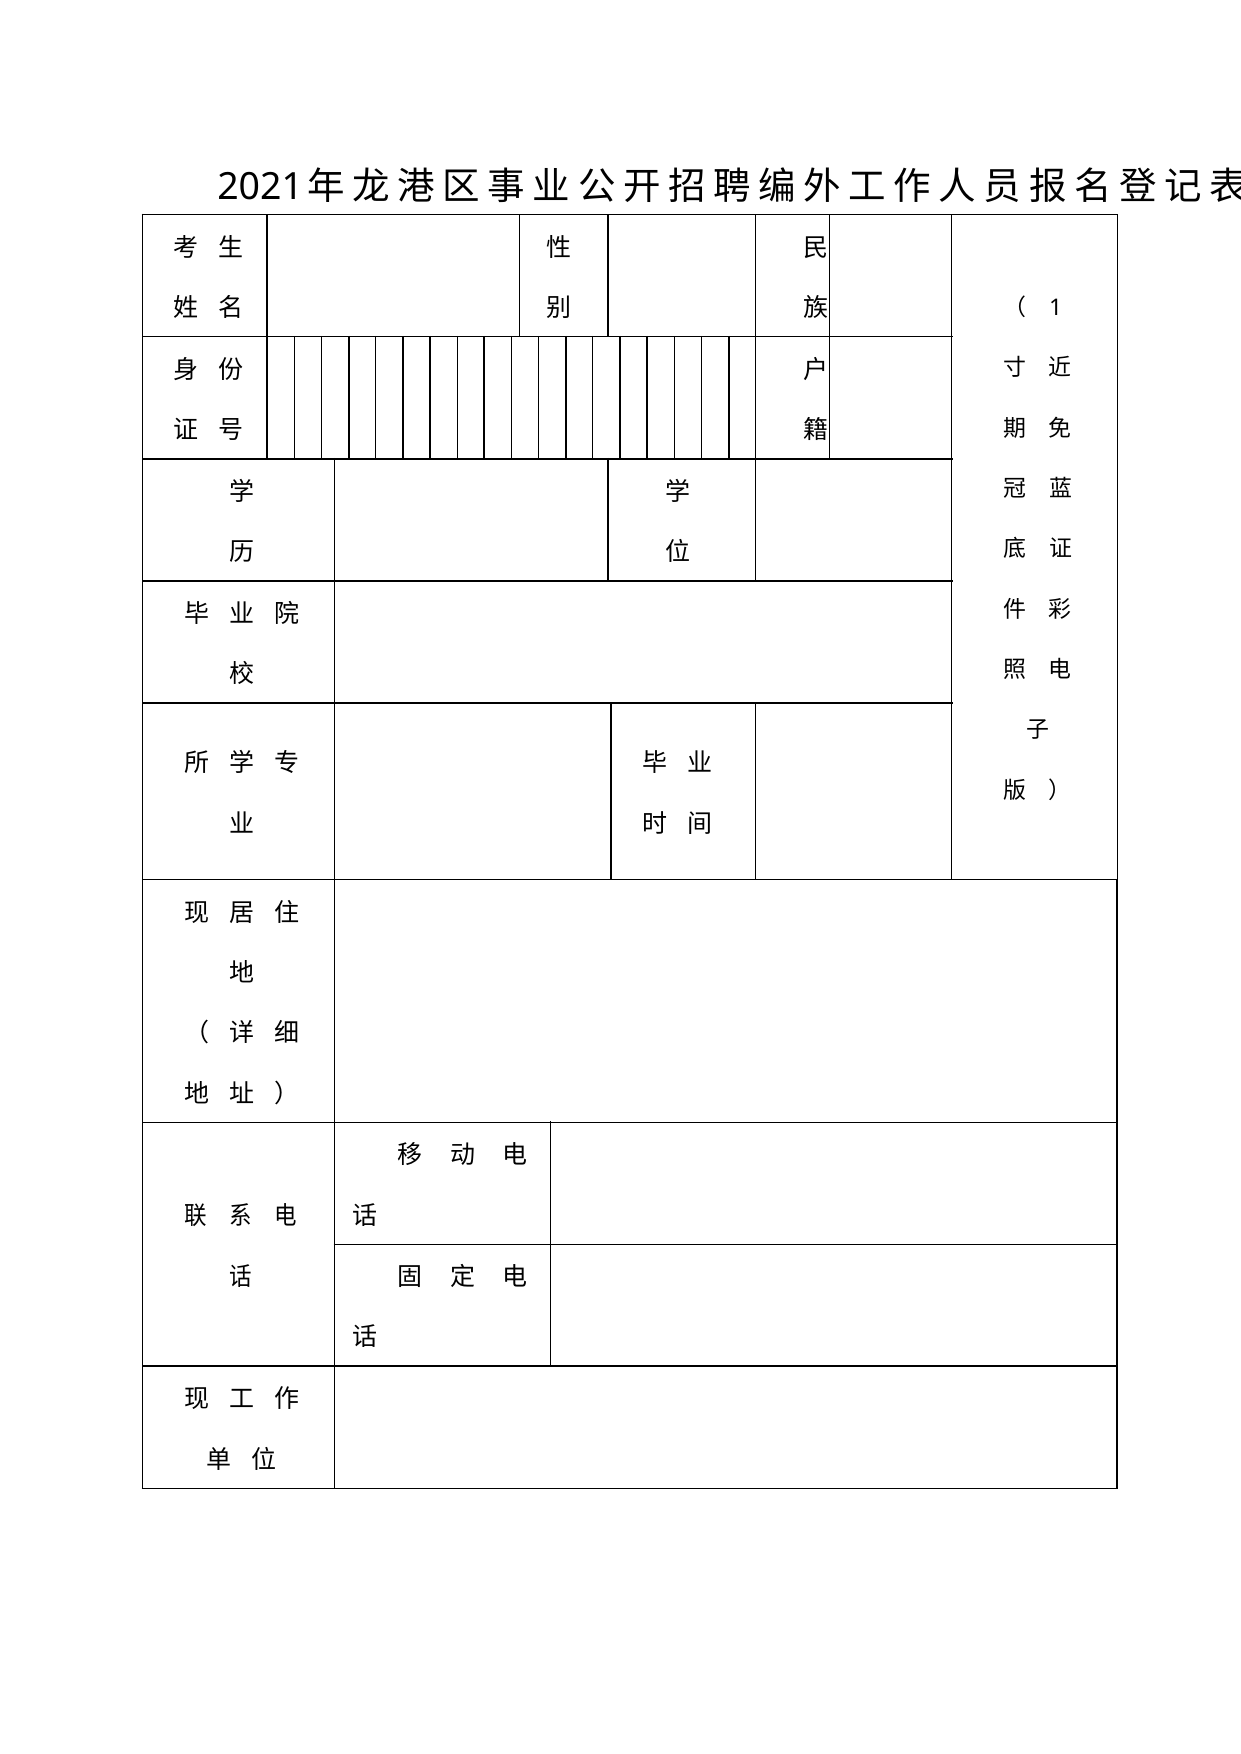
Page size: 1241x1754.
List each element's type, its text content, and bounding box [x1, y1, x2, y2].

table_cell [335, 582, 951, 702]
table_header 民族 [756, 215, 829, 336]
table_cell [376, 337, 402, 458]
table_cell 联系电话 [143, 1123, 334, 1365]
table_cell [675, 337, 701, 458]
table_header 性 别 [520, 215, 607, 336]
table_cell [551, 1123, 1116, 1243]
table_cell 户籍 [756, 337, 829, 458]
table_cell [756, 704, 951, 878]
table_cell [335, 880, 1116, 1121]
table_cell [322, 337, 348, 458]
table_header [268, 215, 519, 336]
table_cell 毕业时间 [612, 704, 755, 878]
table_cell [335, 460, 607, 580]
table_cell [648, 337, 674, 458]
table_cell 移动电话 [335, 1123, 550, 1243]
table_cell [539, 337, 565, 458]
table_cell [730, 337, 755, 458]
table_cell [702, 337, 728, 458]
text 2021年龙港区事业公开招聘编外工作人员报名登记表 [59, 153, 1240, 213]
table_cell 身份证号 [143, 337, 266, 458]
table_cell [567, 337, 592, 458]
table_cell [512, 337, 538, 458]
table_cell 学 历 [143, 460, 334, 580]
table_cell [295, 337, 321, 458]
table_cell [458, 337, 483, 458]
table_cell [335, 704, 610, 878]
table_cell 现工作单位 [143, 1367, 334, 1487]
table_cell [593, 337, 619, 458]
table_cell [268, 337, 294, 458]
table_cell 毕业院校 [143, 582, 334, 702]
table_cell 所学专业 [143, 704, 334, 878]
table_cell 固定电话 [335, 1245, 550, 1365]
table_header 考生姓名 [143, 215, 266, 336]
table_cell [431, 337, 457, 458]
table_cell [485, 337, 511, 458]
table_cell 现居住地 （详细地址） [143, 880, 334, 1121]
table_cell [404, 337, 429, 458]
table_cell 学 位 [609, 460, 755, 580]
table_cell [621, 337, 646, 458]
table_cell [830, 337, 951, 458]
table_cell [756, 460, 951, 580]
table_cell [335, 1367, 1116, 1487]
table_cell [551, 1245, 1116, 1365]
table_header [830, 215, 951, 336]
table_header （1寸近期免冠蓝底证件彩照电子版） [952, 215, 1117, 878]
table_cell [350, 337, 375, 458]
table_header [609, 215, 755, 336]
